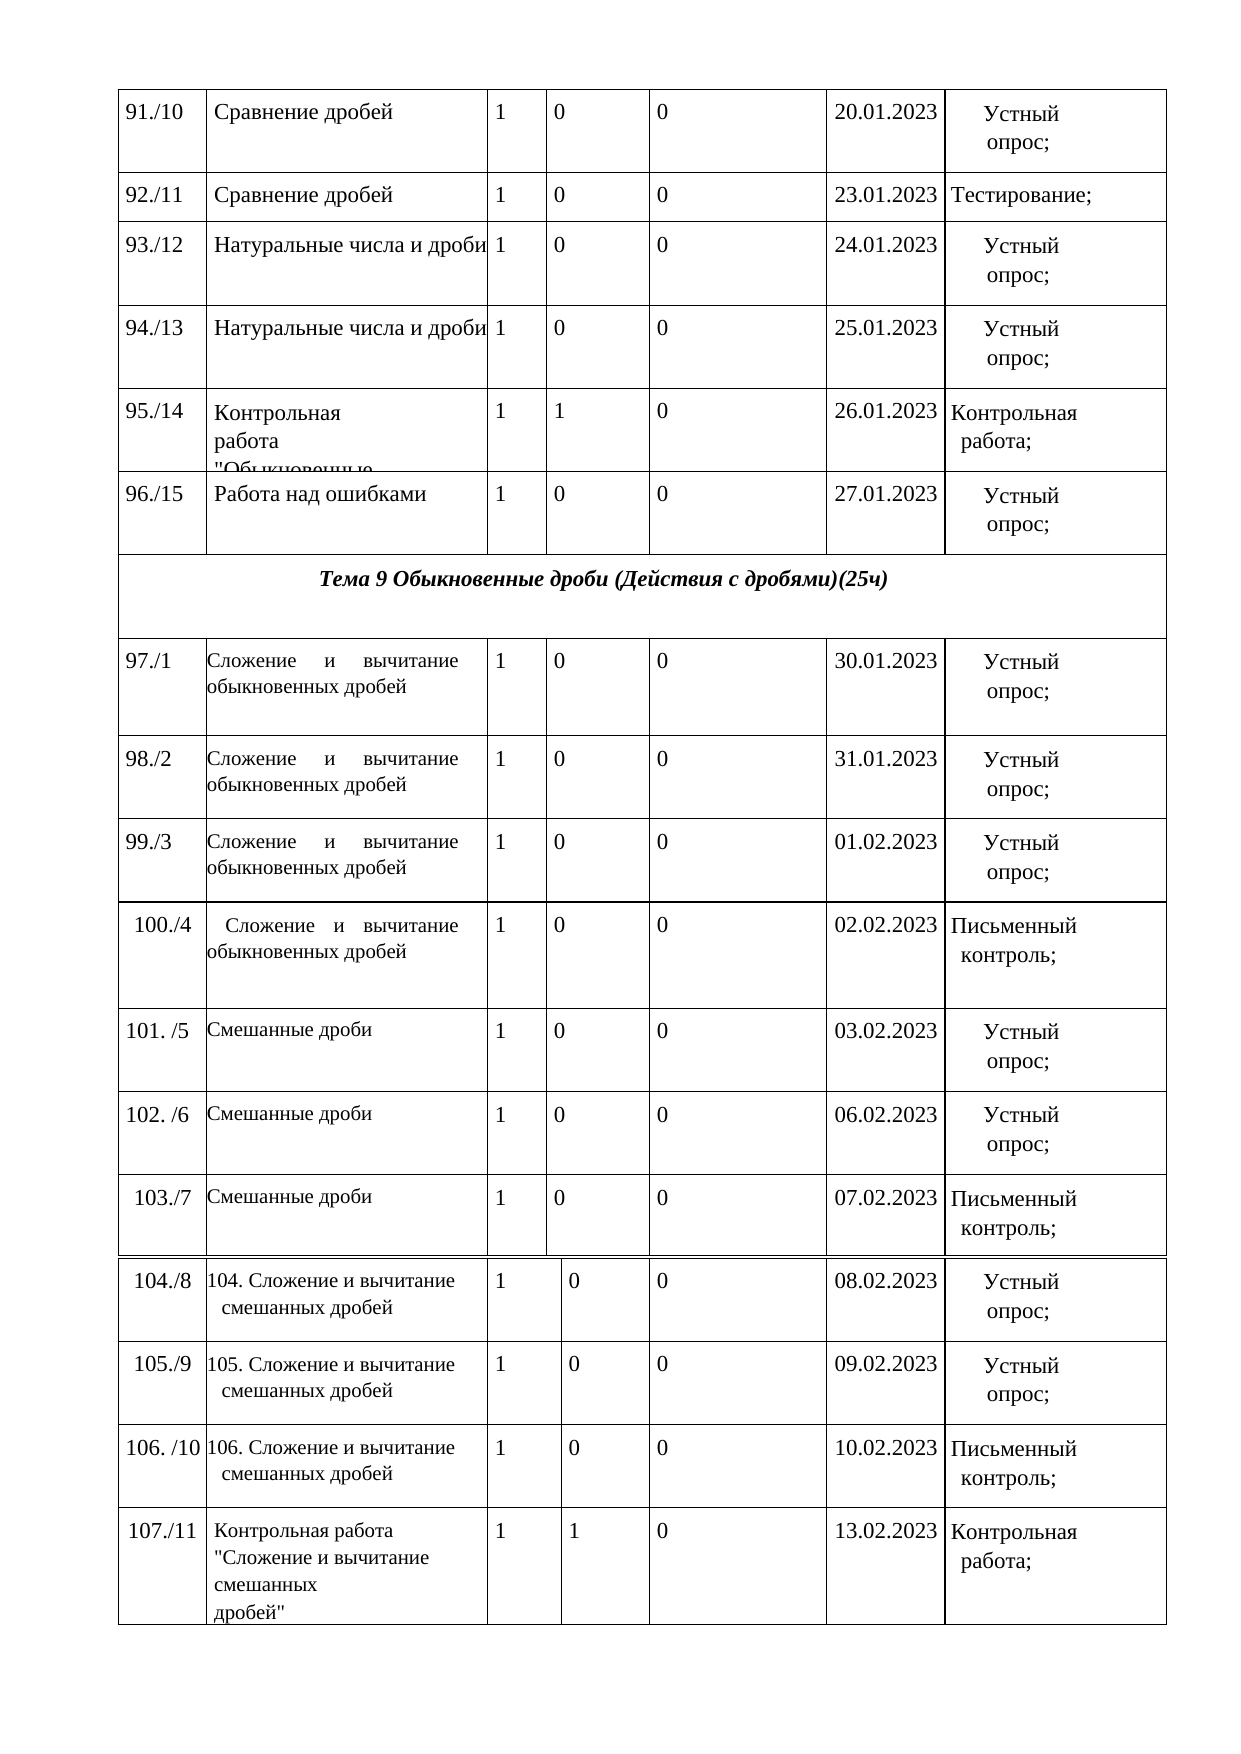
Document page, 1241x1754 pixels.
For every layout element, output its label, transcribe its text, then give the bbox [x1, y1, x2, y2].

table_cell Устный опрос; [946, 1009, 1166, 1091]
table_cell 13.02.2023 [827, 1508, 944, 1624]
table_cell Устный опрос; [946, 1342, 1166, 1424]
table_cell 0 [650, 173, 826, 221]
table_cell 0 [547, 1175, 649, 1255]
table_cell Натуральные числа и дроби [207, 306, 487, 388]
table_cell 91./10 [119, 90, 206, 172]
table_cell 0 [562, 1425, 649, 1507]
table_cell 1 [488, 1342, 561, 1424]
table_cell 1 [488, 389, 546, 471]
table_cell Работа над ошибками [207, 472, 487, 554]
table_cell Устный опрос; [946, 819, 1166, 901]
table_cell 1 [488, 306, 546, 388]
table_cell 101. /5 [119, 1009, 206, 1091]
table_cell 1 [488, 1009, 546, 1091]
table_cell 0 [650, 1175, 826, 1255]
table_cell 0 [547, 736, 649, 818]
table_header 0 [562, 1259, 649, 1341]
table_cell Тема 9 Обыкновенные дроби (Действия с дробями)(25ч) [119, 555, 1166, 637]
table_cell Сложение и вычитание обыкновенных дробей [207, 903, 487, 1008]
table_cell Контрольная работа "Обыкновенные дроби" [207, 389, 487, 471]
table_cell 0 [547, 306, 649, 388]
table_cell 24.01.2023 [827, 222, 944, 304]
table_cell 0 [650, 90, 826, 172]
table_cell 26.01.2023 [827, 389, 944, 471]
table_cell 107./11 [119, 1508, 206, 1624]
table_cell 0 [547, 1009, 649, 1091]
table_cell 96./15 [119, 472, 206, 554]
table_cell Устный опрос; [946, 1092, 1166, 1174]
table_cell 0 [547, 222, 649, 304]
table_cell 0 [650, 472, 826, 554]
table_cell 100./4 [119, 903, 206, 1008]
table_cell 02.02.2023 [827, 903, 944, 1008]
table_cell 1 [488, 472, 546, 554]
table_cell 98./2 [119, 736, 206, 818]
table_cell Устный опрос; [946, 639, 1166, 735]
table_cell 03.02.2023 [827, 1009, 944, 1091]
table_cell 106. /10 [119, 1425, 206, 1507]
table_header 08.02.2023 [827, 1259, 944, 1341]
table_cell 102. /6 [119, 1092, 206, 1174]
table_cell 106. Сложение и вычитание смешанных дробей [207, 1425, 487, 1507]
table_cell 27.01.2023 [827, 472, 944, 554]
table_cell 1 [488, 639, 546, 735]
table_cell 0 [650, 306, 826, 388]
table_cell 09.02.2023 [827, 1342, 944, 1424]
table_cell Письменный контроль; [946, 903, 1166, 1008]
table_cell Сложение и вычитание обыкновенных дробей [207, 639, 487, 735]
table_cell 1 [488, 90, 546, 172]
table_cell Контрольная работа; [946, 389, 1166, 471]
table_cell 0 [547, 819, 649, 901]
table_cell 0 [562, 1342, 649, 1424]
table_cell Сложение и вычитание обыкновенных дробей [207, 736, 487, 818]
table_cell 95./14 [119, 389, 206, 471]
table_cell 0 [650, 1508, 826, 1624]
table_cell Устный опрос; [946, 222, 1166, 304]
table_cell 1 [488, 903, 546, 1008]
table_cell Сравнение дробей [207, 173, 487, 221]
table_cell 20.01.2023 [827, 90, 944, 172]
table_cell Контрольная работа "Сложение и вычитание смешанных дробей" [207, 1508, 487, 1624]
table_cell Устный опрос; [946, 306, 1166, 388]
table_cell 25.01.2023 [827, 306, 944, 388]
table_cell Письменный контроль; [946, 1425, 1166, 1507]
table_cell Устный опрос; [946, 90, 1166, 172]
table_cell Устный опрос; [946, 472, 1166, 554]
table_cell 07.02.2023 [827, 1175, 944, 1255]
table_cell 103./7 [119, 1175, 206, 1255]
table_cell Контрольная работа; [946, 1508, 1166, 1624]
table_cell Письменный контроль; [946, 1175, 1166, 1255]
table_cell 0 [650, 1009, 826, 1091]
table_cell 0 [650, 222, 826, 304]
table_cell 0 [650, 736, 826, 818]
table_header 0 [650, 1259, 826, 1341]
table_cell 1 [488, 1508, 561, 1624]
table_cell Смешанные дроби [207, 1175, 487, 1255]
table_header Устный опрос; [946, 1259, 1166, 1341]
table_cell 1 [488, 173, 546, 221]
table_header 104. Сложение и вычитание смешанных дробей [207, 1259, 487, 1341]
table_cell 01.02.2023 [827, 819, 944, 901]
table_cell 1 [488, 1175, 546, 1255]
table_cell 1 [488, 819, 546, 901]
table_cell 0 [650, 1342, 826, 1424]
table_cell Смешанные дроби [207, 1009, 487, 1091]
table_cell 30.01.2023 [827, 639, 944, 735]
table_cell 1 [562, 1508, 649, 1624]
table_cell 10.02.2023 [827, 1425, 944, 1507]
table_cell Натуральные числа и дроби [207, 222, 487, 304]
table_cell 0 [650, 389, 826, 471]
table_cell 0 [650, 1092, 826, 1174]
table_cell 31.01.2023 [827, 736, 944, 818]
table_cell 1 [488, 1425, 561, 1507]
table_cell 0 [650, 819, 826, 901]
table_cell 1 [488, 222, 546, 304]
table_cell 105./9 [119, 1342, 206, 1424]
table_cell 06.02.2023 [827, 1092, 944, 1174]
table_cell 92./11 [119, 173, 206, 221]
table_cell 99./3 [119, 819, 206, 901]
table_cell 1 [547, 389, 649, 471]
table_cell 0 [547, 90, 649, 172]
table_cell Смешанные дроби [207, 1092, 487, 1174]
table_cell 0 [547, 472, 649, 554]
table_cell Тестирование; [946, 173, 1166, 221]
table_cell 0 [650, 639, 826, 735]
table_cell 94./13 [119, 306, 206, 388]
table_cell 23.01.2023 [827, 173, 944, 221]
table_cell 0 [650, 903, 826, 1008]
table_cell 0 [547, 1092, 649, 1174]
table_cell 93./12 [119, 222, 206, 304]
table_cell Сравнение дробей [207, 90, 487, 172]
table_cell 0 [547, 173, 649, 221]
table_cell Сложение и вычитание обыкновенных дробей [207, 819, 487, 901]
table_header 104./8 [119, 1259, 206, 1341]
table_cell 97./1 [119, 639, 206, 735]
table_cell 0 [547, 639, 649, 735]
table_cell 105. Сложение и вычитание смешанных дробей [207, 1342, 487, 1424]
table_cell 1 [488, 736, 546, 818]
table_cell 0 [547, 903, 649, 1008]
table_cell Устный опрос; [946, 736, 1166, 818]
table_header 1 [488, 1259, 561, 1341]
table_cell 1 [488, 1092, 546, 1174]
table_cell 0 [650, 1425, 826, 1507]
